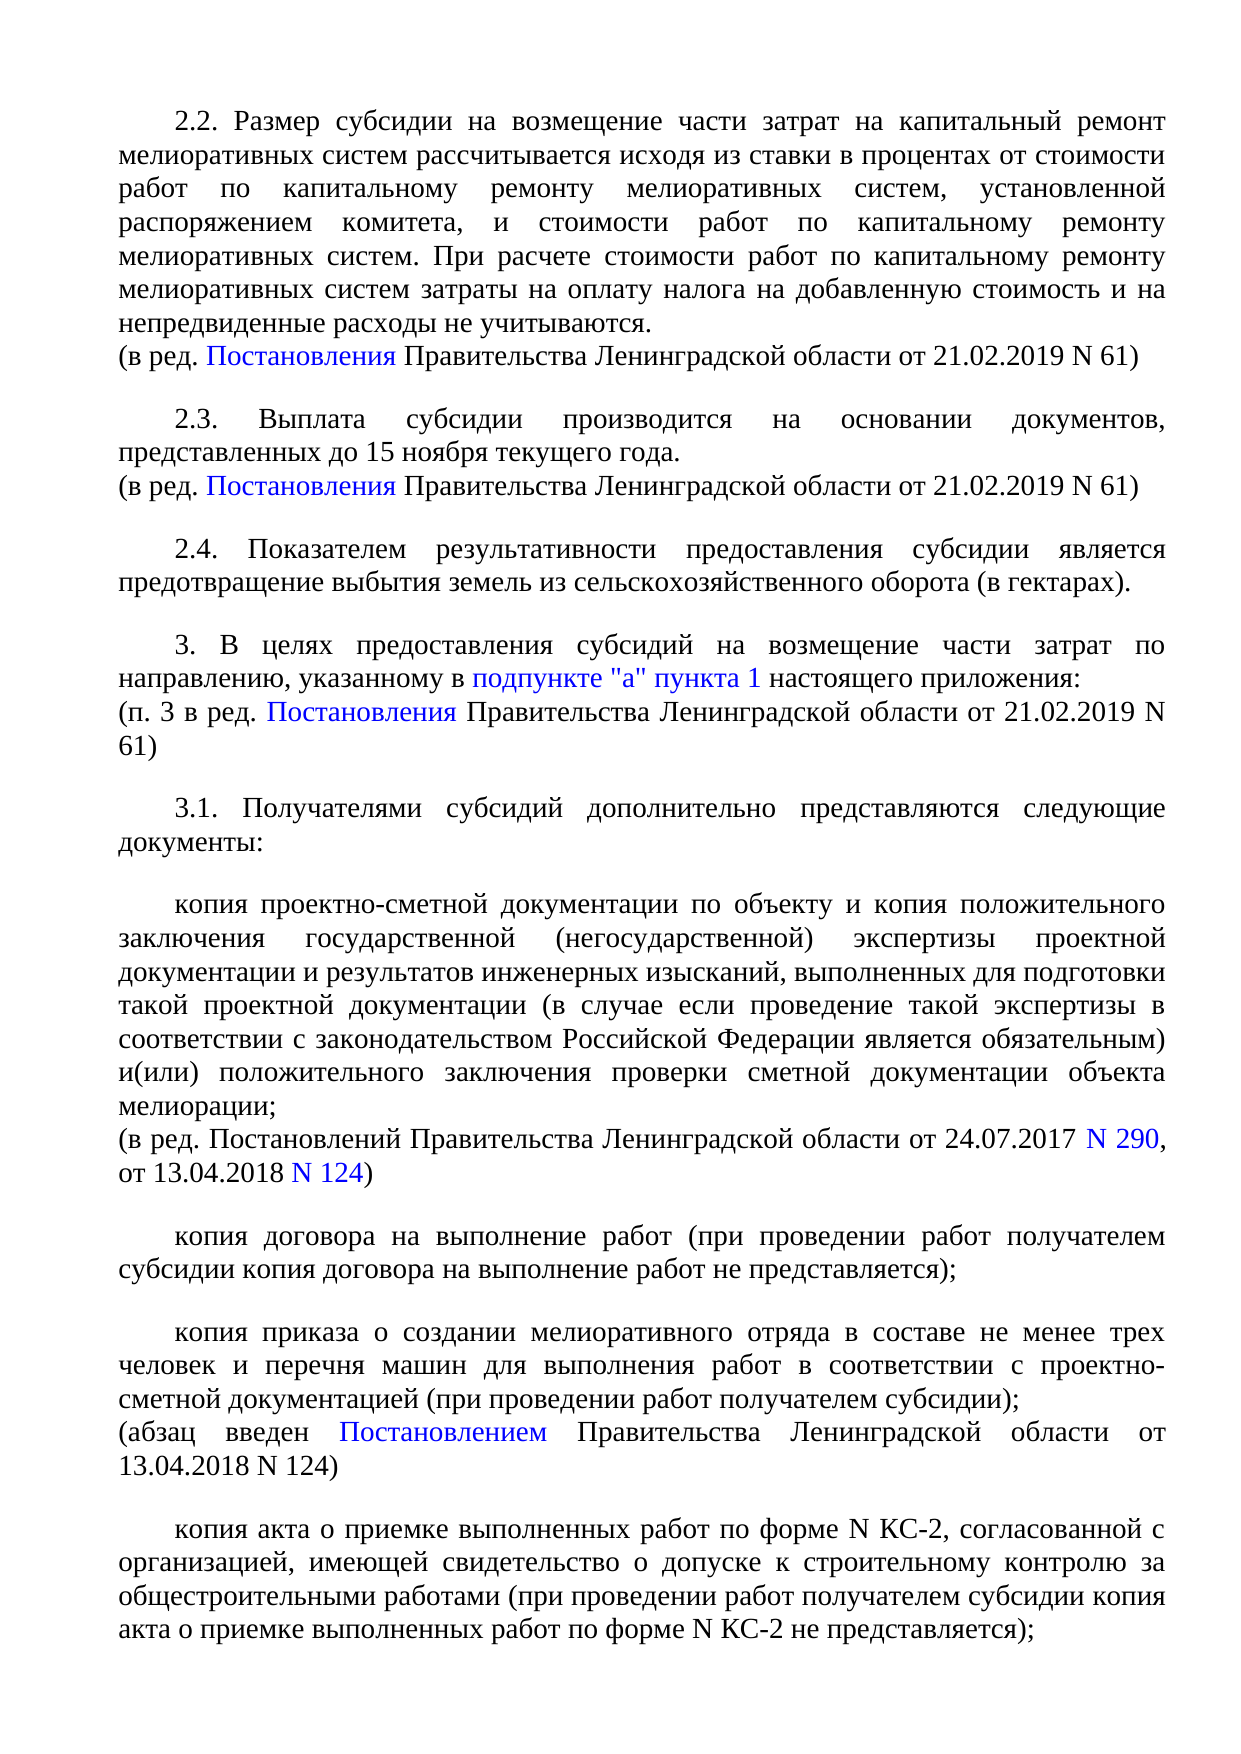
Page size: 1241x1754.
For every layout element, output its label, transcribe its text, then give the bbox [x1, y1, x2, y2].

text копия проектно-сметной документации по объекту и копия положительного заключения государственной (негосударственной) экспертизы проектной документации и результатов инженерных изысканий, выполненных для подготовки такой проектной документации (в случае если проведение такой экспертизы в соответствии с законодательством Российской Федерации является обязательным) и(или) положительного заключения проверки сметной документации объекта мелиорации; [118, 887, 1167, 1121]
text 2.2. Размер субсидии на возмещение части затрат на капитальный ремонт мелиоративных систем рассчитывается исходя из ставки в процентах от стоимости работ по капитальному ремонту мелиоративных систем, установленной распоряжением комитета, и стоимости работ по капитальному ремонту мелиоративных систем. При расчете стоимости работ по капитальному ремонту мелиоративных систем затраты на оплату налога на добавленную стоимость и на непредвиденные расходы не учитываются. [118, 103, 1167, 338]
text копия договора на выполнение работ (при проведении работ получателем субсидии копия договора на выполнение работ не представляется); [118, 1218, 1167, 1285]
text 3.1. Получателями субсидий дополнительно представляются следующие документы: [118, 790, 1167, 857]
text копия приказа о создании мелиоративного отряда в составе не менее трех человек и перечня машин для выполнения работ в соответствии с проектно-сметной документацией (при проведении работ получателем субсидии); [118, 1314, 1167, 1414]
text (п. 3 в ред. Постановления Правительства Ленинградской области от 21.02.2019 N 61) [118, 694, 1167, 761]
text (в ред. Постановлений Правительства Ленинградской области от 24.07.2017 N 290, от 13.04.2018 N 124) [118, 1121, 1167, 1188]
text 2.4. Показателем результативности предоставления субсидии является предотвращение выбытия земель из сельскохозяйственного оборота (в гектарах). [118, 531, 1167, 598]
text 3. В целях предоставления субсидий на возмещение части затрат по направлению, указанному в подпункте "а" пункта 1 настоящего приложения: [118, 627, 1167, 694]
text копия акта о приемке выполненных работ по форме N КС-2, согласованной с организацией, имеющей свидетельство о допуске к строительному контролю за общестроительными работами (при проведении работ получателем субсидии копия акта о приемке выполненных работ по форме N КС-2 не представляется); [118, 1511, 1167, 1645]
text 2.3. Выплата субсидии производится на основании документов, представленных до 15 ноября текущего года. [118, 401, 1167, 468]
text (в ред. Постановления Правительства Ленинградской области от 21.02.2019 N 61) [118, 338, 1167, 372]
text (в ред. Постановления Правительства Ленинградской области от 21.02.2019 N 61) [118, 468, 1167, 502]
text (абзац введен Постановлением Правительства Ленинградской области от 13.04.2018 N 124) [118, 1414, 1167, 1482]
